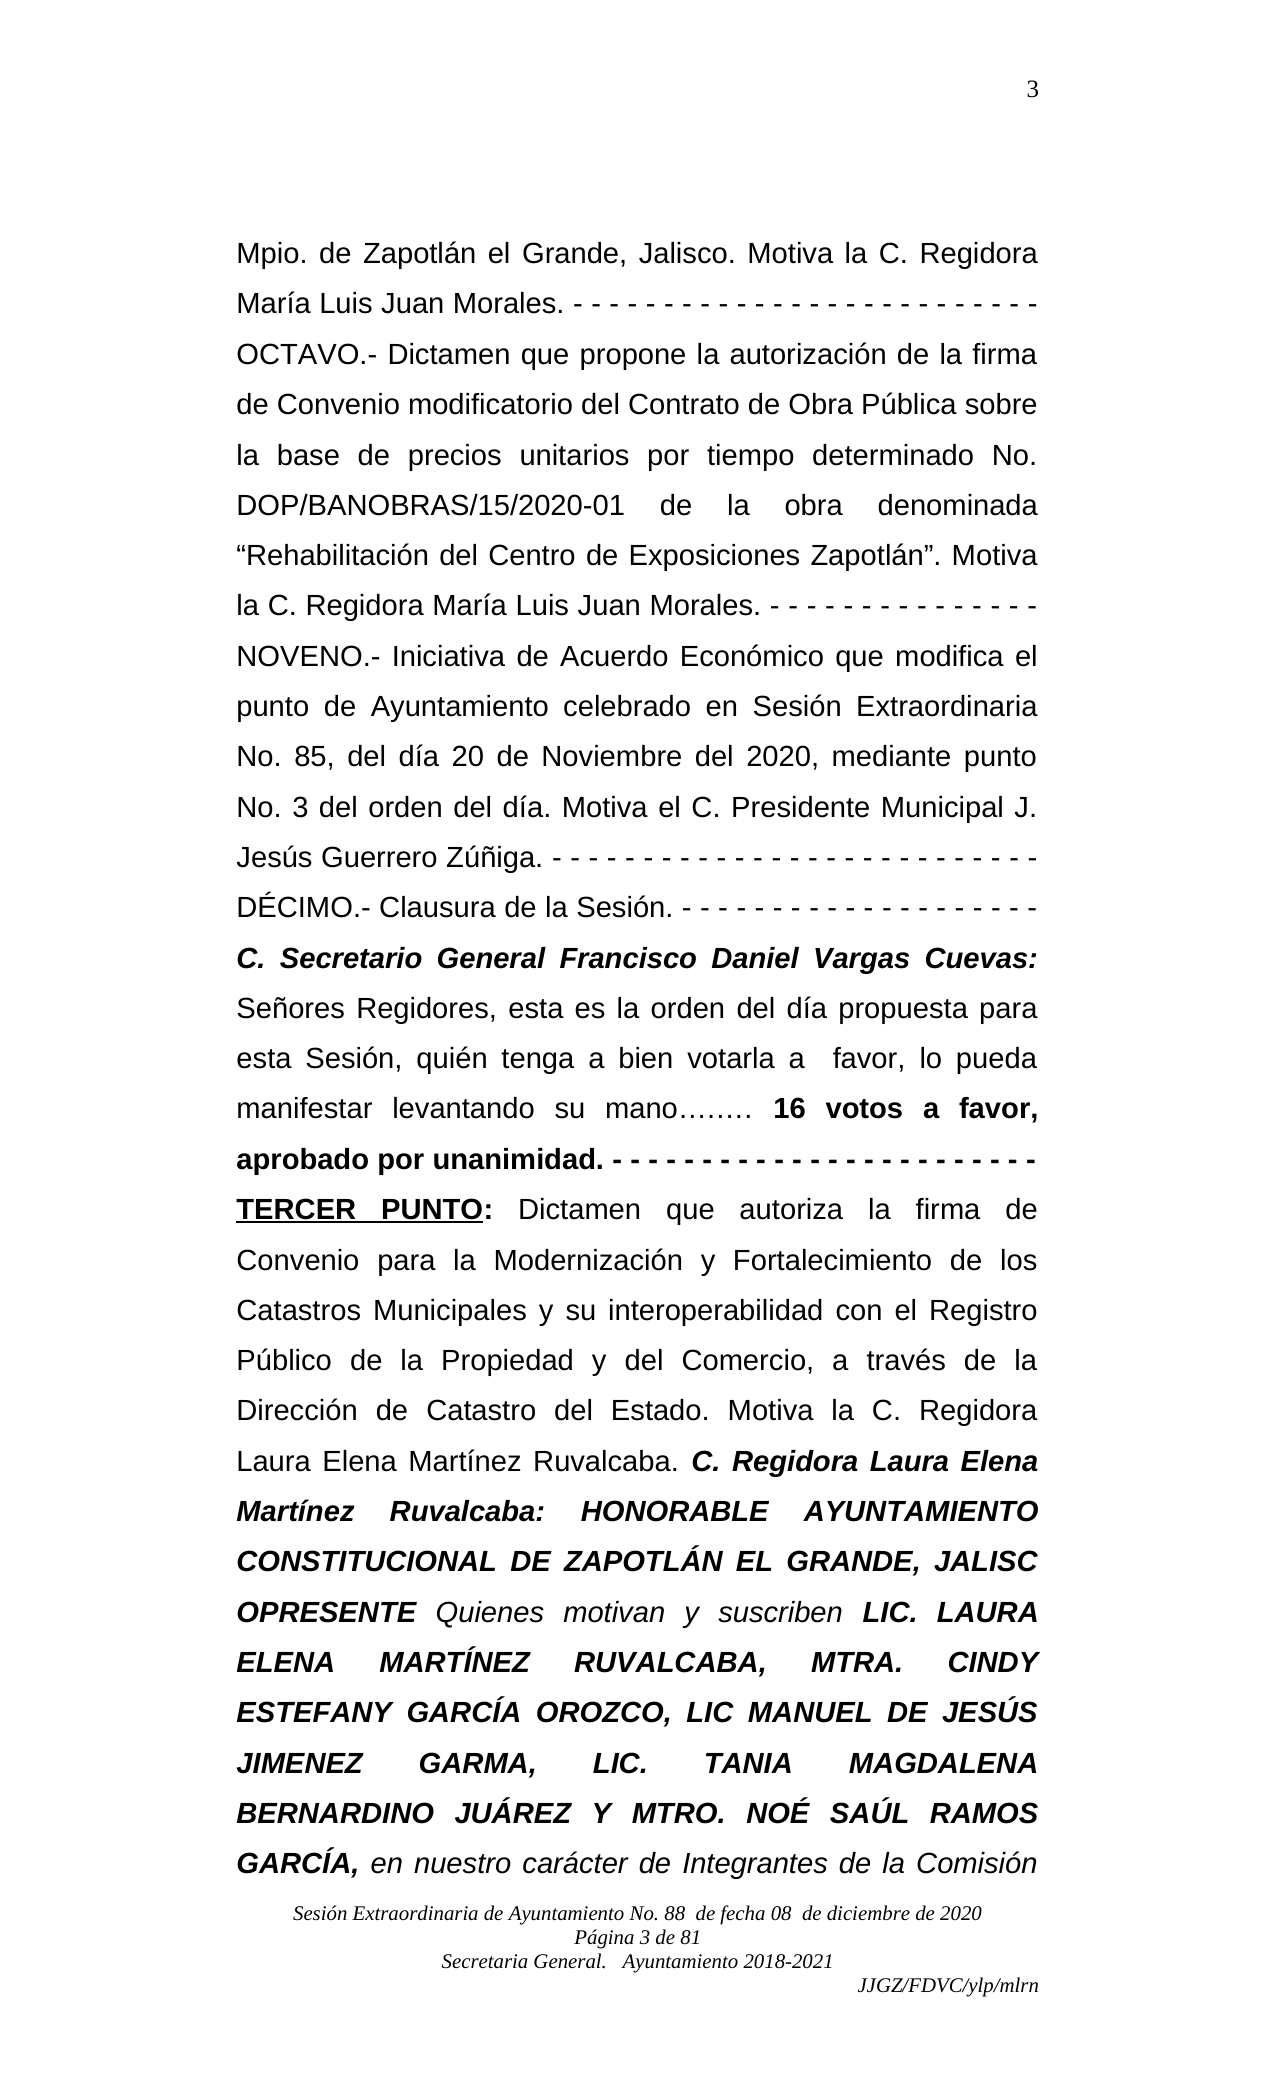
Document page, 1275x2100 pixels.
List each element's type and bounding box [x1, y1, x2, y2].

text [236, 236, 1039, 1880]
